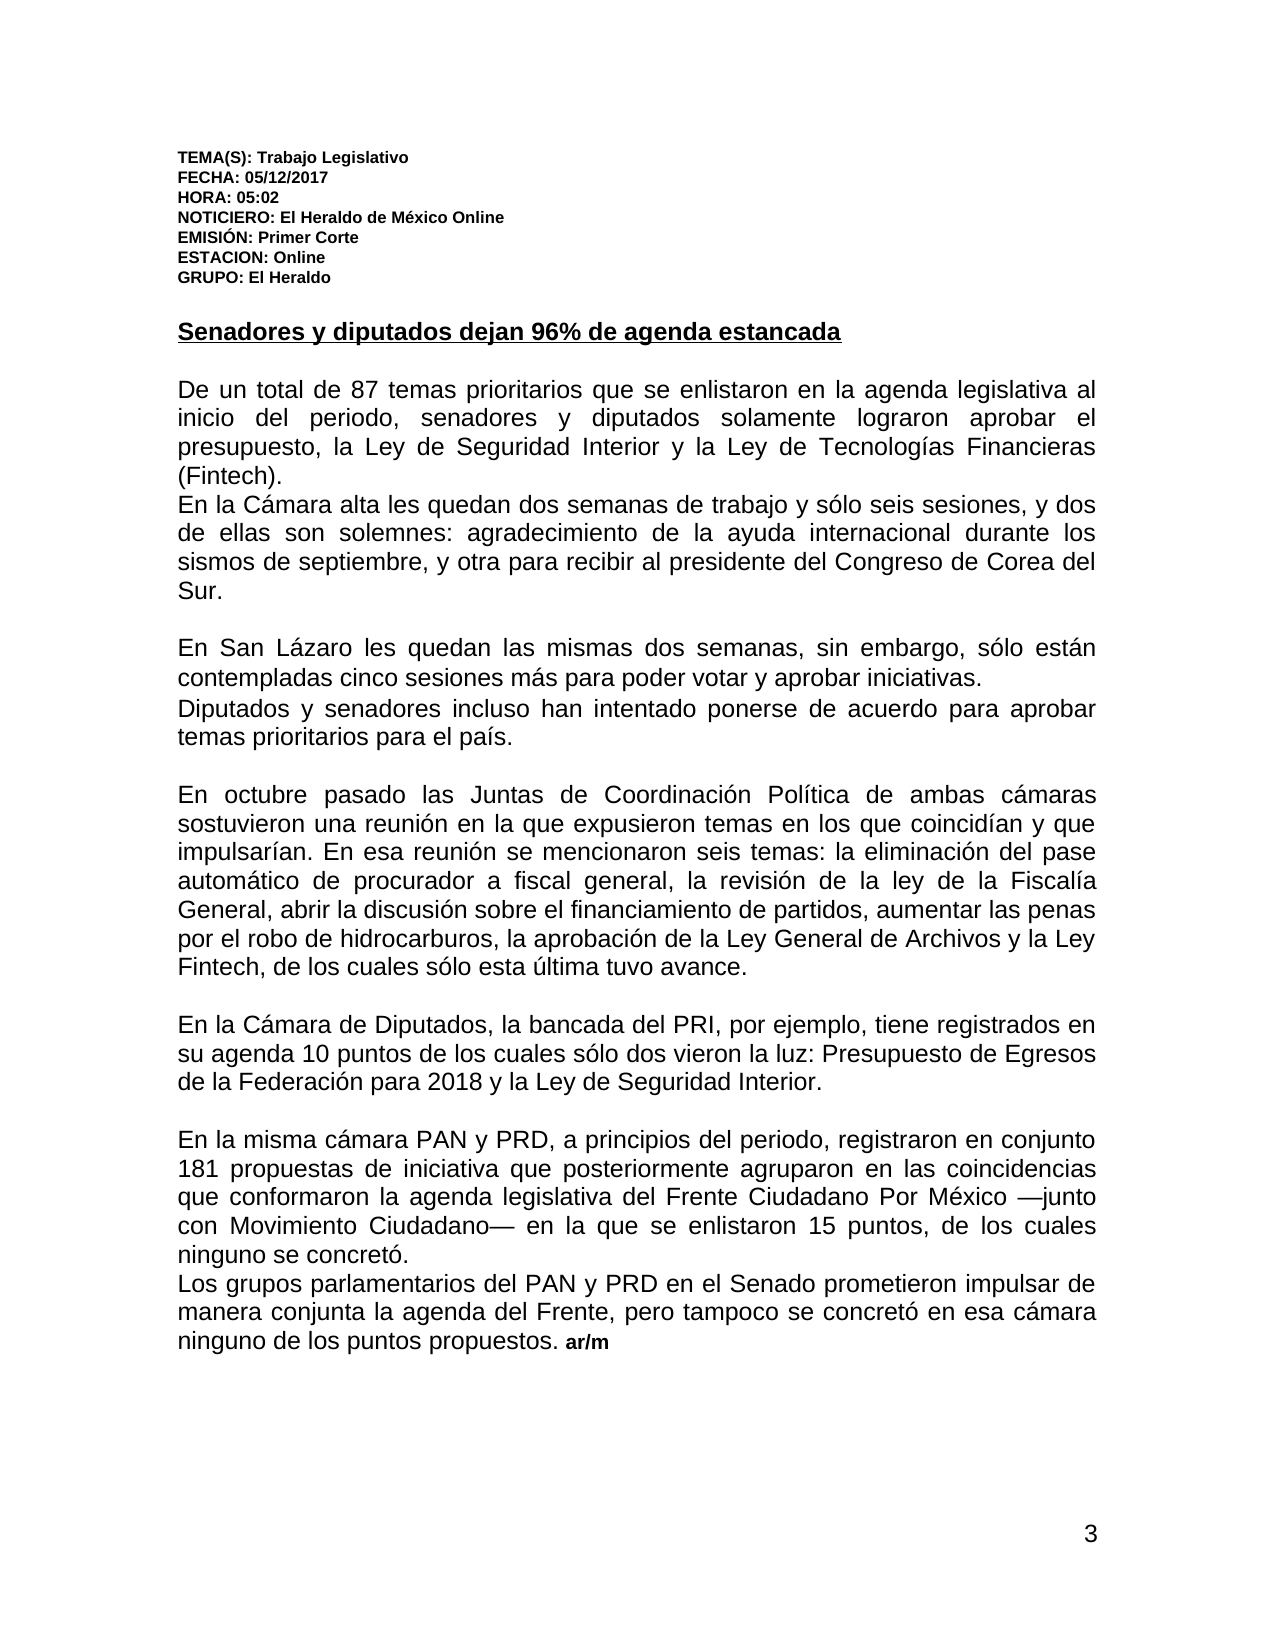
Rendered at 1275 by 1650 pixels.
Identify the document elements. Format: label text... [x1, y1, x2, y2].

text ESTACION: Online [177, 248, 1098, 267]
text FECHA: 05/12/2017 [177, 168, 1098, 187]
text NOTICIERO: El Heraldo de México Online [177, 208, 1098, 227]
text TEMA(S): Trabajo Legislativo [177, 148, 1098, 167]
text En la misma cámara PAN y PRD, a principios del periodo, registraron en conjunto 181 propuestas de iniciativa que posteriormente agruparon en las coincidencias que conformaron la agenda legislativa del Frente Ciudadano Por México —junto con Movimiento Ciudadano— en la que se enlistaron 15 puntos, de los cuales ninguno se concretó. [177, 1125, 1098, 1268]
text Los grupos parlamentarios del PAN y PRD en el Senado prometieron impulsar de manera conjunta la agenda del Frente, pero tampoco se concretó en esa cámara ninguno de los puntos propuestos. ar/m [177, 1268, 1098, 1355]
text En octubre pasado las Juntas de Coordinación Política de ambas cámaras sostuvieron una reunión en la que expusieron temas en los que coincidían y que impulsarían. En esa reunión se mencionaron seis temas: la eliminación del pase automático de procurador a fiscal general, la revisión de la ley de la Fiscalía General, abrir la discusión sobre el financiamiento de partidos, aumentar las penas por el robo de hidrocarburos, la aprobación de la Ley General de Archivos y la Ley Fintech, de los cuales sólo esta última tuvo avance. [177, 780, 1098, 981]
text En la Cámara de Diputados, la bancada del PRI, por ejemplo, tiene registrados en su agenda 10 puntos de los cuales sólo dos vieron la luz: Presupuesto de Egresos de la Federación para 2018 y la Ley de Seguridad Interior. [177, 1010, 1098, 1096]
text Senadores y diputados dejan 96% de agenda estancada [177, 317, 1098, 346]
text GRUPO: El Heraldo [177, 268, 1098, 287]
text Diputados y senadores incluso han intentado ponerse de acuerdo para aprobar temas prioritarios para el país. [177, 693, 1098, 751]
text En San Lázaro les quedan las mismas dos semanas, sin embargo, sólo están contempladas cinco sesiones más para poder votar y aprobar iniciativas. [177, 633, 1098, 692]
text EMISIÓN: Primer Corte [177, 228, 1098, 247]
text De un total de 87 temas prioritarios que se enlistaron en la agenda legislativa al inicio del periodo, senadores y diputados solamente lograron aprobar el presupuesto, la Ley de Seguridad Interior y la Ley de Tecnologías Financieras (Fintech). [177, 374, 1098, 489]
text En la Cámara alta les quedan dos semanas de trabajo y sólo seis sesiones, y dos de ellas son solemnes: agradecimiento de la ayuda internacional durante los sismos de septiembre, y otra para recibir al presidente del Congreso de Corea del Sur. [177, 489, 1098, 604]
text HORA: 05:02 [177, 188, 1098, 207]
